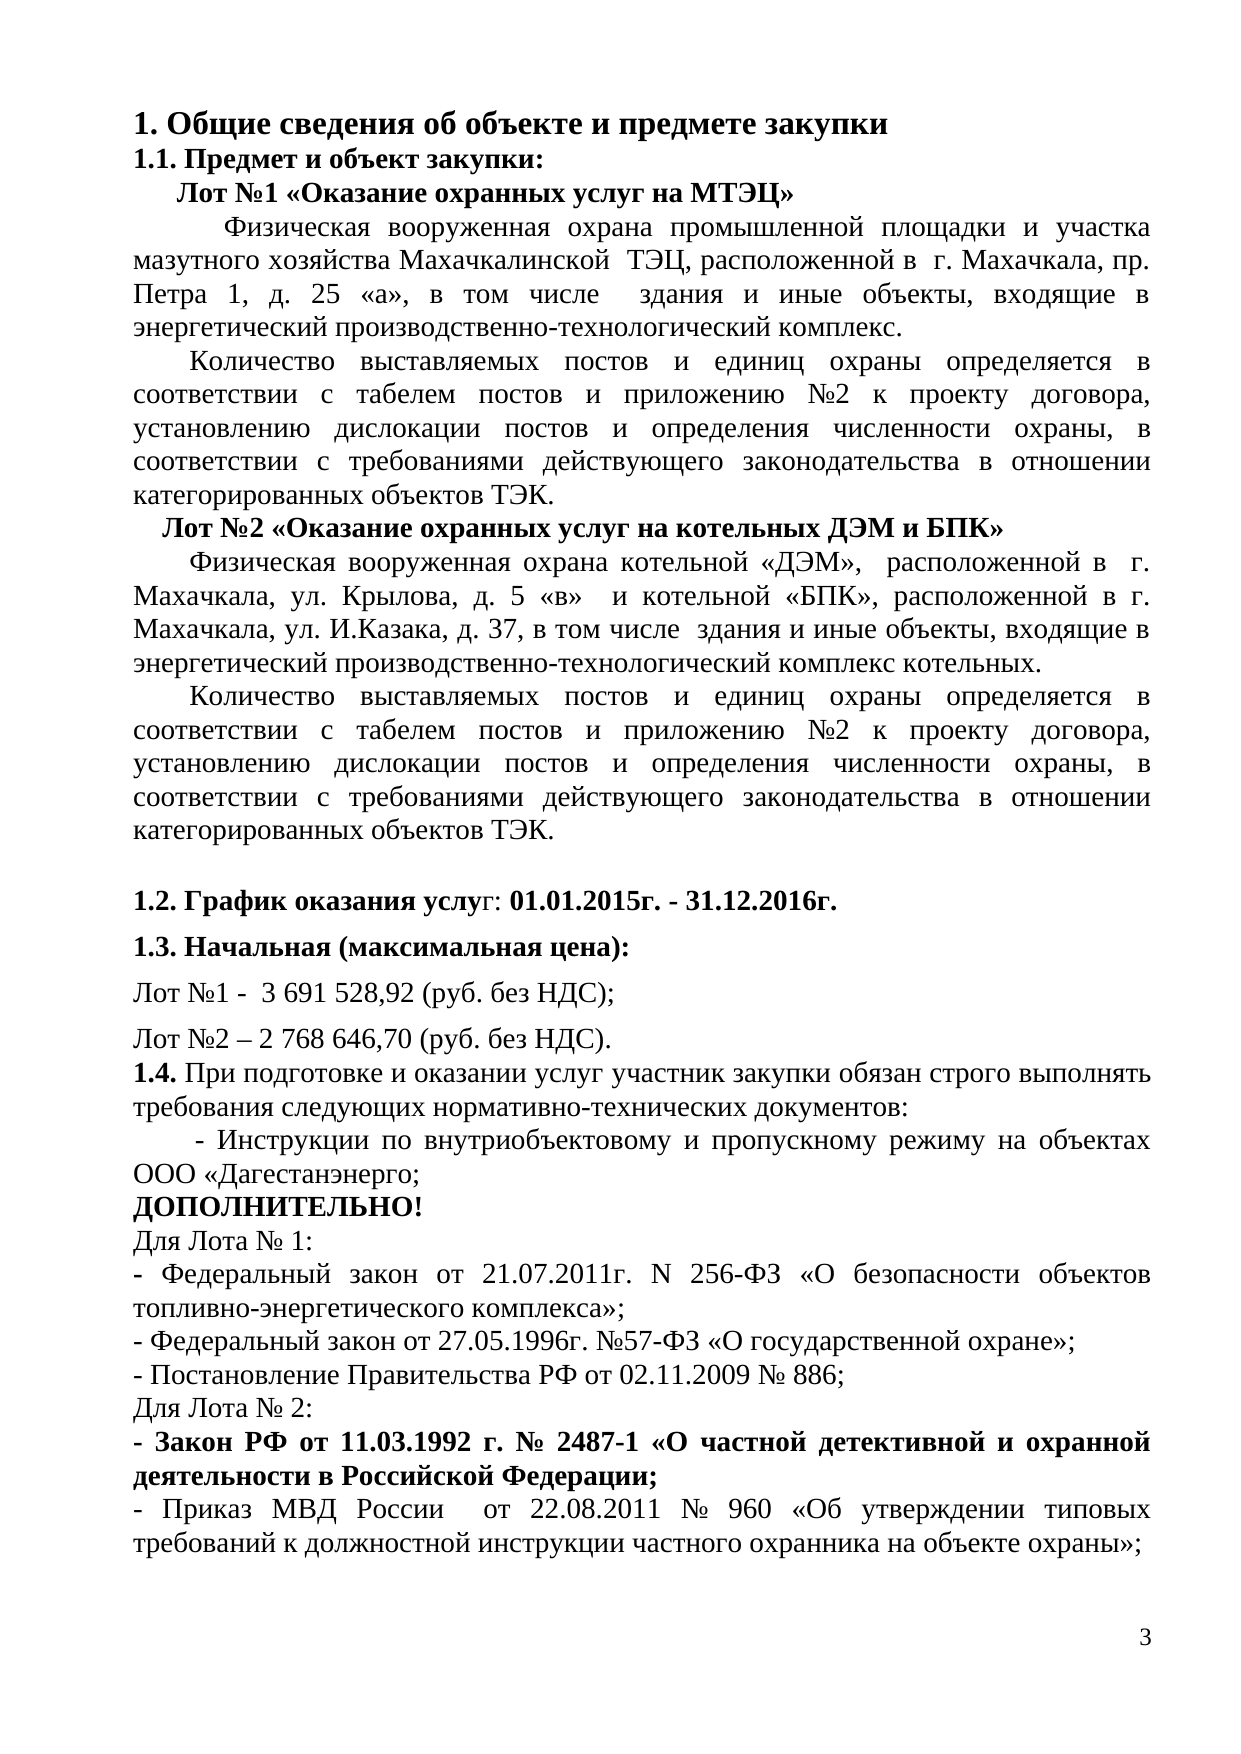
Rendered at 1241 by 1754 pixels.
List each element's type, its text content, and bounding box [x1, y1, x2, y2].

text 1.1. Предмет и объект закупки: [133, 142, 1152, 175]
text - Постановление Правительства РФ от 02.11.2009 № 886; [133, 1357, 1152, 1391]
text Количество выставляемых постов и единиц охраны определяется в соответствии с табелем постов и приложению №2 к проекту договора, установлению дислокации постов и определения численности охраны, в соответствии с требованиями действующего законодательства в отношении категорированных объектов ТЭК. [133, 678, 1152, 846]
text 1.2. График оказания услуг: 01.01.2015г. - 31.12.2016г. [133, 883, 1149, 917]
text Лот №1 - 3 691 528,92 (руб. без НДС); [133, 976, 1149, 1009]
text ДОПОЛНИТЕЛЬНО! [133, 1189, 1152, 1223]
text 1.3. Начальная (максимальная цена): [133, 929, 1149, 963]
text Количество выставляемых постов и единиц охраны определяется в соответствии с табелем постов и приложению №2 к проекту договора, установлению дислокации постов и определения численности охраны, в соответствии с требованиями действующего законодательства в отношении категорированных объектов ТЭК. [133, 343, 1152, 511]
text Физическая вооруженная охрана промышленной площадки и участка мазутного хозяйства Махачкалинской ТЭЦ, расположенной в г. Махачкала, пр. Петра 1, д. 25 «а», в том числе здания и иные объекты, входящие в энергетический производственно-технологический комплекс. [133, 209, 1152, 343]
text Лот №2 – 2 768 646,70 (руб. без НДС). [133, 1022, 1149, 1055]
text Физическая вооруженная охрана котельной «ДЭМ», расположенной в г. Махачкала, ул. Крылова, д. 5 «в» и котельной «БПК», расположенной в г. Махачкала, ул. И.Казака, д. 37, в том числе здания и иные объекты, входящие в энергетический производственно-технологический комплекс котельных. [133, 544, 1152, 678]
text - Инструкции по внутриобъектовому и пропускному режиму на объектах ООО «Дагестанэнерго; [133, 1122, 1152, 1189]
text Для Лота № 2: [133, 1391, 1152, 1424]
text - Федеральный закон от 27.05.1996г. №57-ФЗ «О государственной охране»; [133, 1323, 1152, 1357]
text - Закон РФ от 11.03.1992 г. № 2487-1 «О частной детективной и охранной деятельности в Российской Федерации; [133, 1424, 1152, 1491]
text Для Лота № 1: [133, 1223, 1152, 1256]
text 1.4. При подготовке и оказании услуг участник закупки обязан строго выполнять требования следующих нормативно-технических документов: [133, 1055, 1152, 1122]
text 1. Общие сведения об объекте и предмете закупки [133, 103, 1152, 142]
text - Федеральный закон от 21.07.2011г. N 256-ФЗ «О безопасности объектов топливно-энергетического комплекса»; [133, 1256, 1152, 1323]
text Лот №1 «Оказание охранных услуг на МТЭЦ» [133, 175, 1152, 209]
text - Приказ МВД России от 22.08.2011 № 960 «Об утверждении типовых требований к должностной инструкции частного охранника на объекте охраны»; [133, 1491, 1152, 1558]
text Лот №2 «Оказание охранных услуг на котельных ДЭМ и БПК» [133, 511, 1152, 544]
